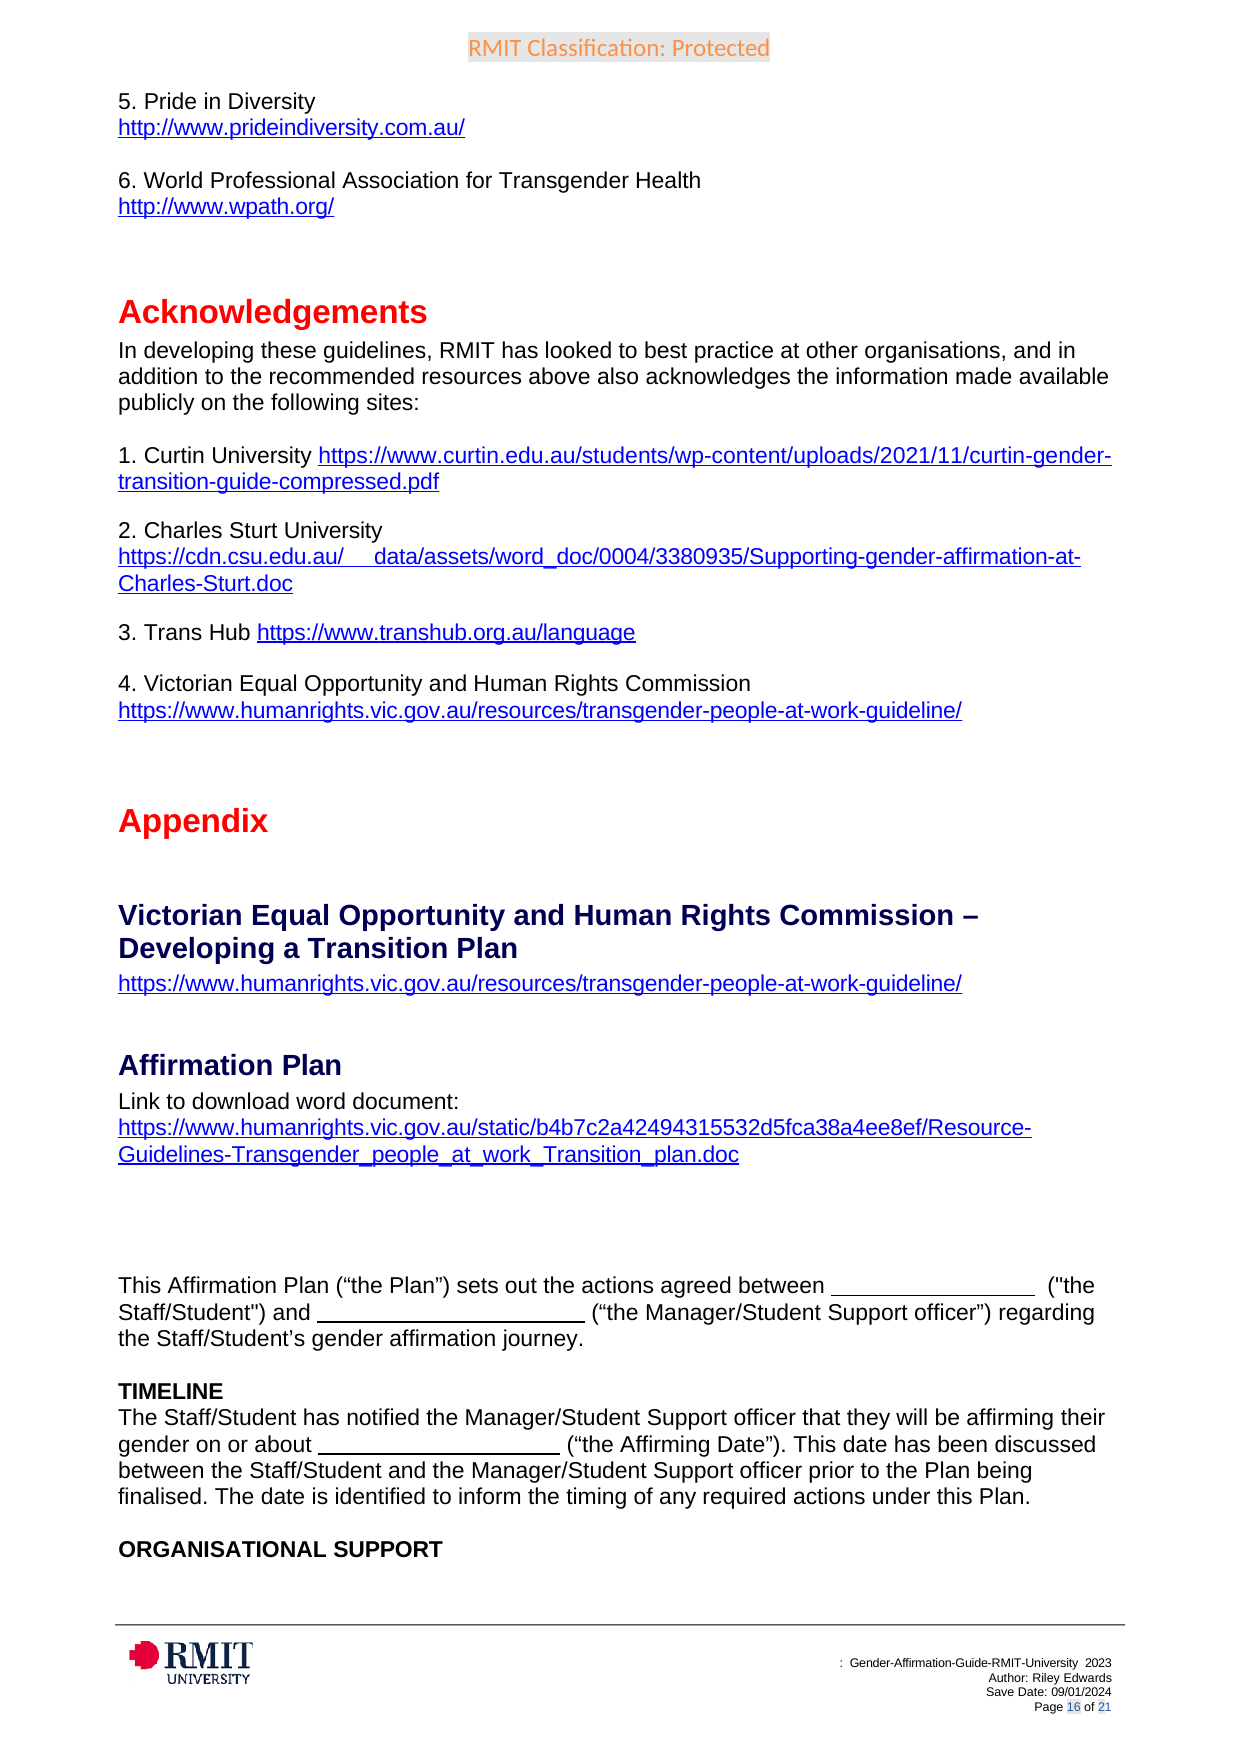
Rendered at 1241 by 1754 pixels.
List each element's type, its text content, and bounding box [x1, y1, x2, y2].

list World Professional Association for Transgender Health http://www.wpath.org/ [118, 167, 702, 219]
picture [129, 1641, 253, 1684]
text https://www.humanrights.vic.gov.au/resources/transgender-people-at-work-guideline/ [118, 970, 1134, 997]
text Link to download word document: https://www.humanrights.vic.gov.au/static/b4b7c2a42494315532d5fca38a4ee8ef/Resource- Guidelines-Transgender_people_at_work_Transition_plan.doc [118, 1088, 1050, 1167]
subtitle Victorian Equal Opportunity and Human Rights Commission – Developing a Transition Plan [118, 897, 1115, 964]
subtitle Acknowledgements [118, 292, 1134, 330]
list Charles Sturt University [118, 517, 1134, 543]
subtitle Affirmation Plan [118, 1048, 1134, 1082]
list Pride in Diversity http://www.prideindiversity.com.au/ [118, 88, 472, 141]
text This Affirmation Plan (“the Plan”) sets out the actions agreed between ("the Staff/Student") and (“the Manager/Student Support officer”) regarding the Staff/Student’s gender affirmation journey. [118, 1272, 1095, 1351]
list Trans Hub https://www.transhub.org.au/language [118, 618, 1134, 645]
subtitle ORGANISATIONAL SUPPORT [118, 1536, 1134, 1562]
text https://cdn.csu.edu.au/ data/assets/word_doc/0004/3380935/Supporting-gender-affirmation-at- Charles-Sturt.doc [118, 543, 1095, 596]
list Curtin University https://www.curtin.edu.au/students/wp-content/uploads/2021/11/curtin-gender- transition-guide-compressed.pdf [118, 442, 1112, 494]
subtitle Appendix [118, 802, 1134, 840]
subtitle TIMELINE [118, 1378, 1134, 1404]
text In developing these guidelines, RMIT has looked to best practice at other organisations, and in addition to the recommended resources above also acknowledges the information made available publicly on the following sites: [118, 337, 1115, 416]
text The Staff/Student has notified the Manager/Student Support officer that they will be affirming their gender on or about (“the Affirming Date”). This date has been discussed between the Staff/Student and the Manager/Student Support officer prior to the Plan being finalised. The date is identified to inform the timing of any required actions under this Plan. [118, 1404, 1106, 1509]
list Victorian Equal Opportunity and Human Rights Commission https://www.humanrights.vic.gov.au/resources/transgender-people-at-work-guideline/ [118, 669, 979, 724]
